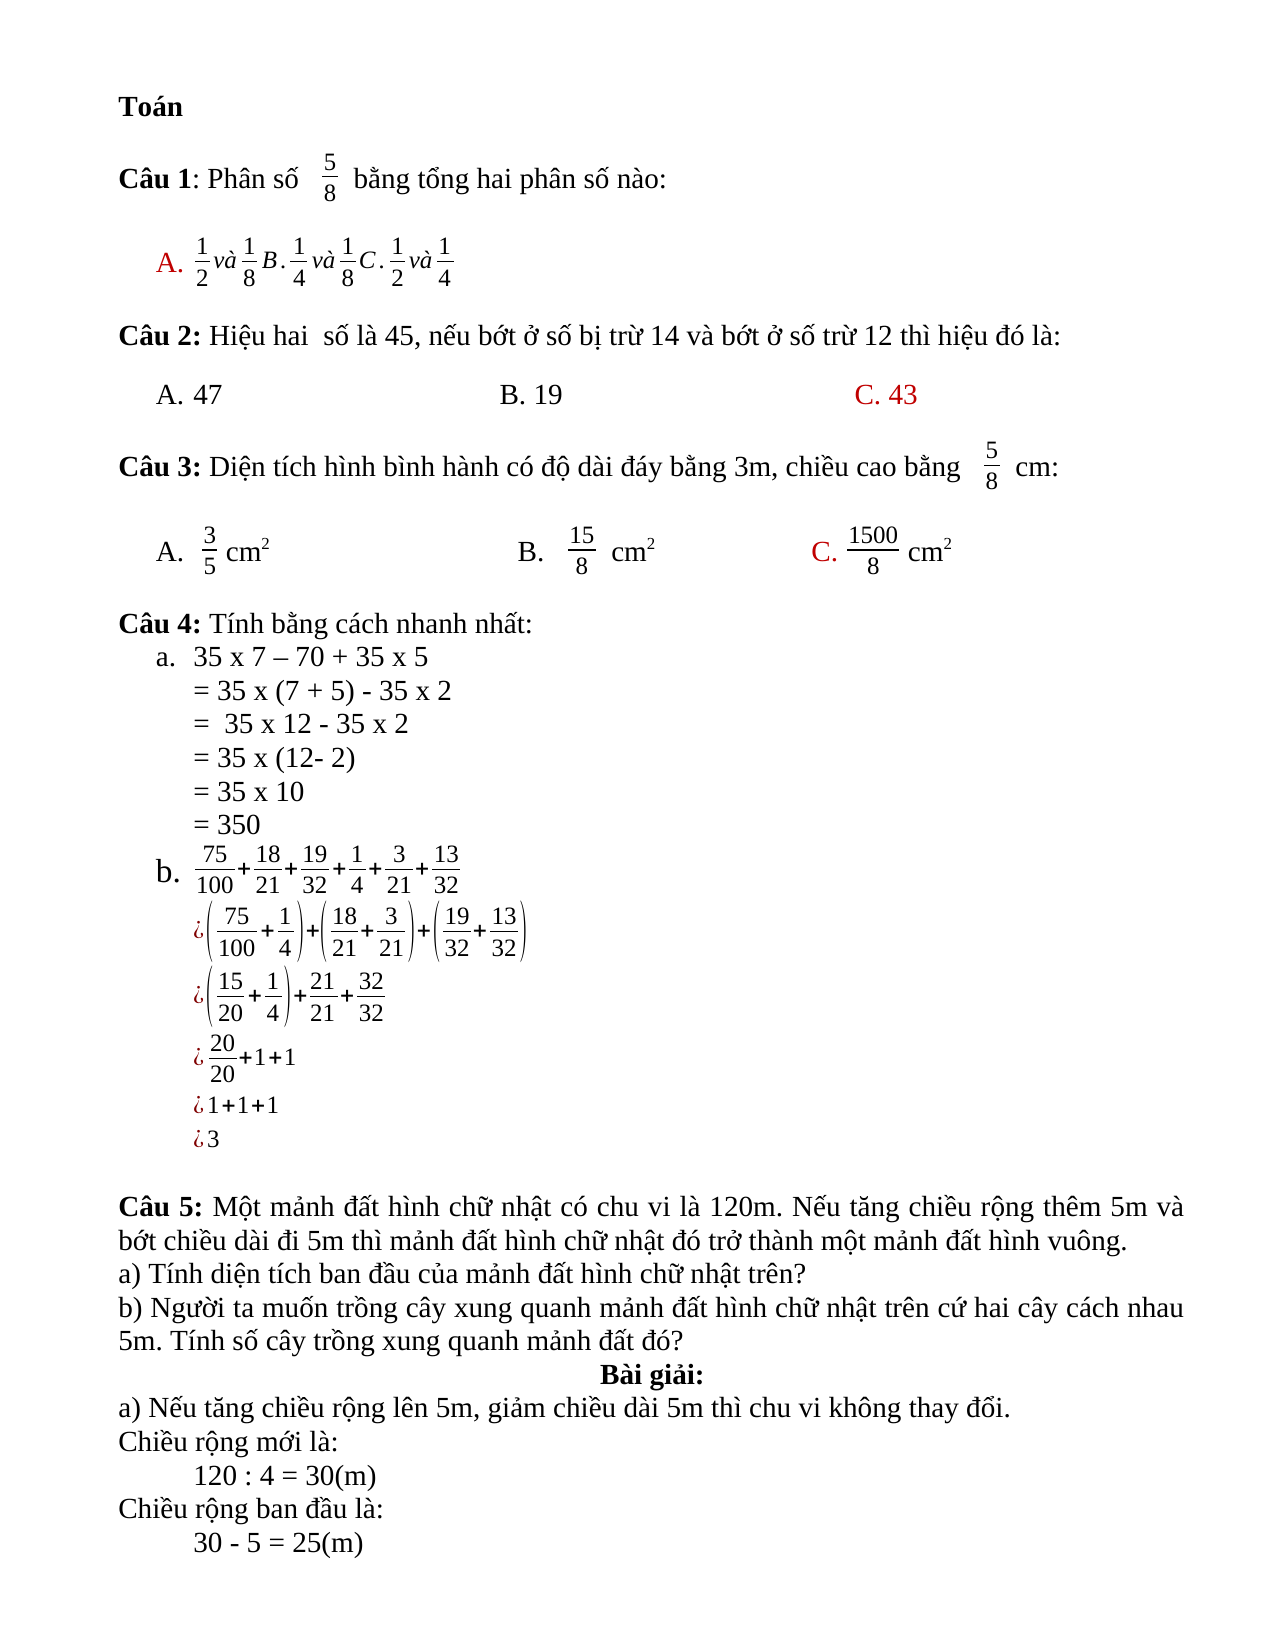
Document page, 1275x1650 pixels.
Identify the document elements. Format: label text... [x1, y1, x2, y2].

list = 350 [193, 807, 1186, 841]
text Câu 2: Hiệu hai số là 45, nếu bớt ở số bị trừ 14 và bớt ở số trừ 12 thì hiệu đó là: [118, 318, 1186, 351]
text a) Nếu tăng chiều rộng lên 5m, giảm chiều dài 5m thì chu vi không thay đổi. [118, 1391, 1186, 1424]
text Câu 4: Tính bằng cách nhanh nhất: [118, 606, 1186, 639]
text Câu 1: Phân số bằng tổng hai phân số nào: [118, 148, 1186, 207]
list cm2 B. cm2 C. cm2 [156, 521, 1186, 580]
text Bài giải: [118, 1357, 1186, 1391]
list = 35 x (7 + 5) - 35 x 2 [193, 673, 1186, 707]
list = 35 x 12 - 35 x 2 [193, 707, 1186, 740]
text 30 - 5 = 25(m) [118, 1525, 1186, 1558]
text Câu 5: Một mảnh đất hình chữ nhật có chu vi là 120m. Nếu tăng chiều rộng thêm 5m và bớt chiều dài đi 5m thì mảnh đất hình chữ nhật đó trở thành một mảnh đất hình vuông. [118, 1189, 1186, 1256]
list = 35 x (12- 2) [193, 740, 1186, 774]
list 35 x 7 – 70 + 35 x 5 [156, 639, 1186, 673]
text Câu 3: Diện tích hình bình hành có độ dài đáy bằng 3m, chiều cao bằng cm: [118, 436, 1186, 495]
text Toán [118, 89, 1186, 122]
list 47 B. 19 C. 43 [156, 377, 1186, 411]
text 120 : 4 = 30(m) [118, 1458, 1186, 1491]
text a) Tính diện tích ban đầu của mảnh đất hình chữ nhật trên? [118, 1256, 1186, 1290]
text Chiều rộng mới là: [118, 1424, 1186, 1458]
text b) Người ta muốn trồng cây xung quanh mảnh đất hình chữ nhật trên cứ hai cây cách nhau 5m. Tính số cây trồng xung quanh mảnh đất đó? [118, 1290, 1186, 1357]
text Chiều rộng ban đầu là: [118, 1491, 1186, 1525]
list = 35 x 10 [193, 774, 1186, 807]
